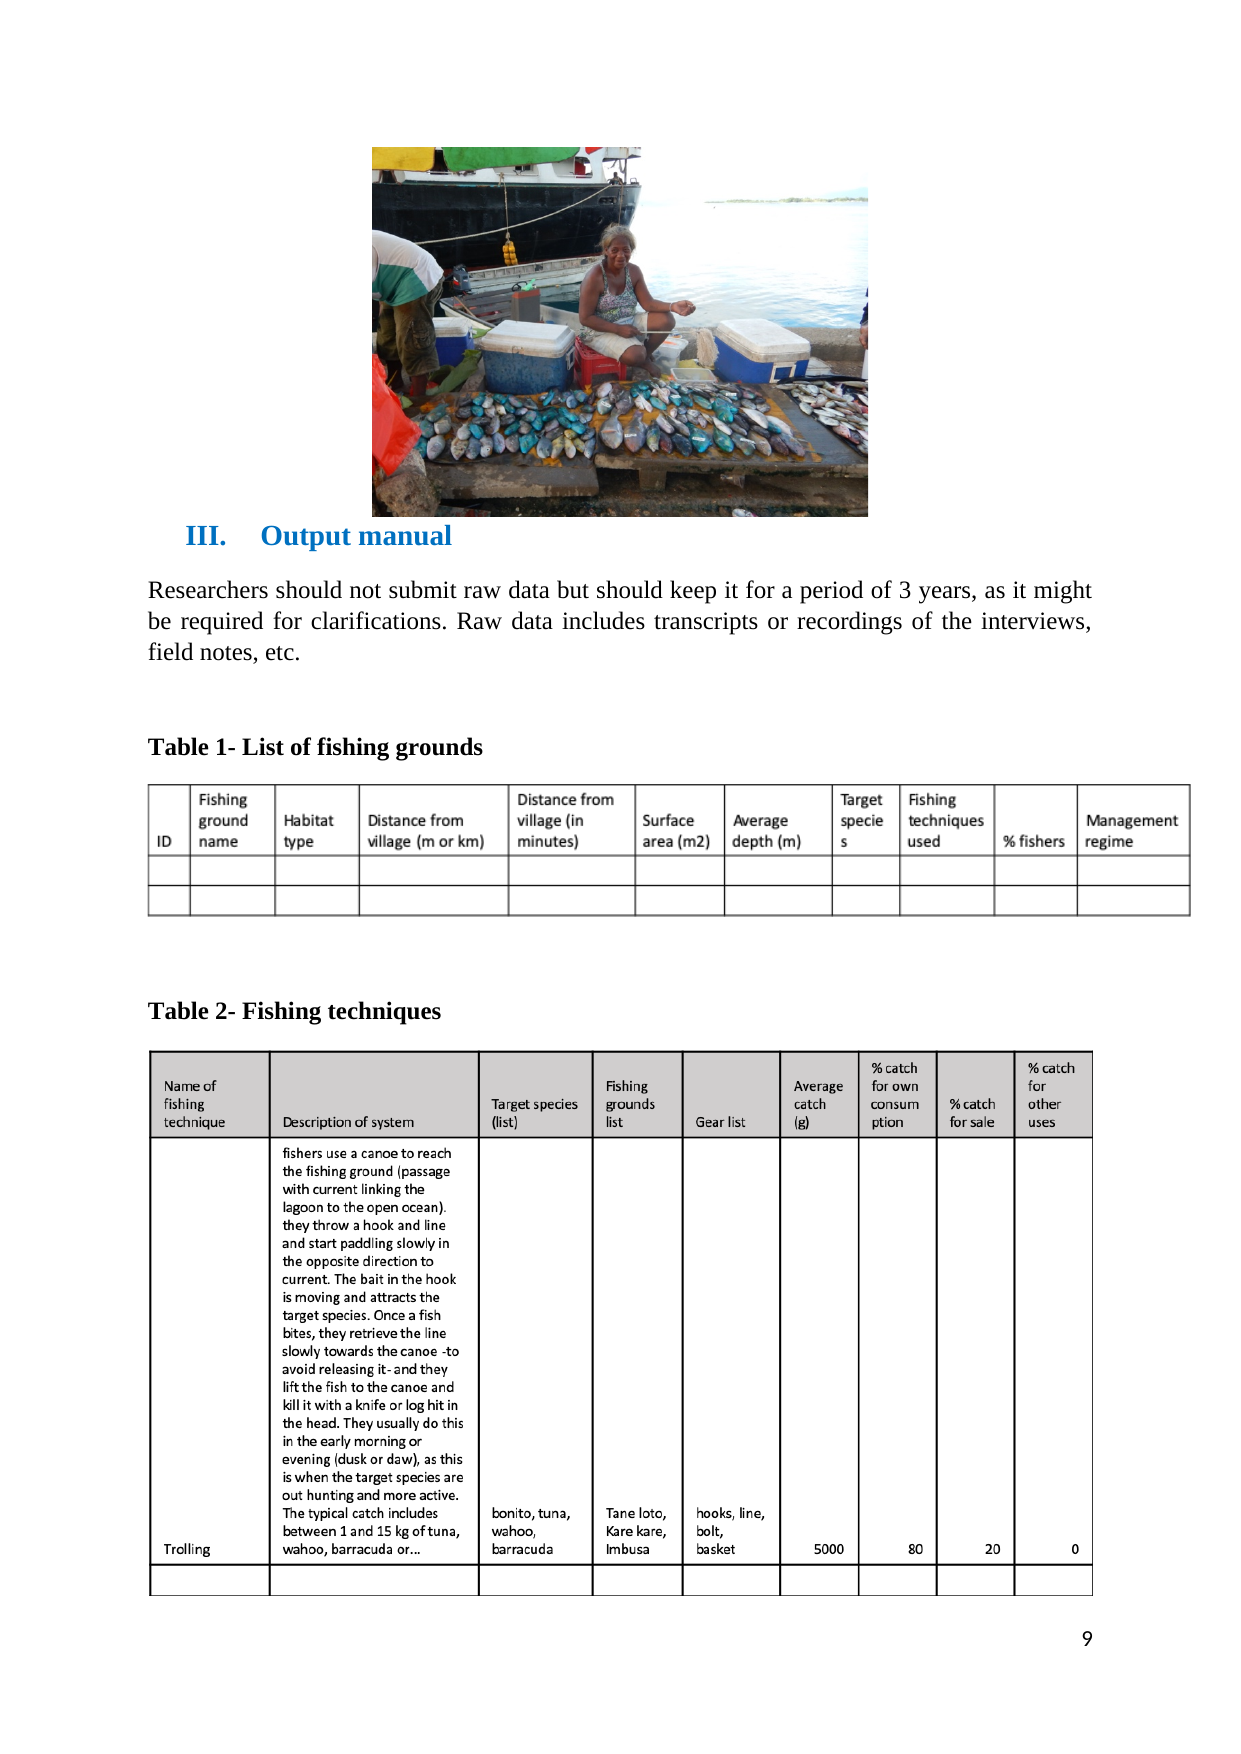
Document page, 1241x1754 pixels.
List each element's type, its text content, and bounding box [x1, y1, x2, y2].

picture [147, 1049, 1093, 1596]
text Researchers should not submit raw data but should keep it for a period of 3 years, as it might be required for clarifications. Raw data includes transcripts or recordings of the interviews, field notes, etc. [148, 575, 1093, 666]
text Table 2- Fishing techniques [148, 996, 1093, 1024]
picture [147, 783, 1192, 917]
list Output manual [185, 518, 1093, 552]
picture [372, 147, 869, 517]
text Table 1- List of fishing grounds [148, 732, 1093, 761]
